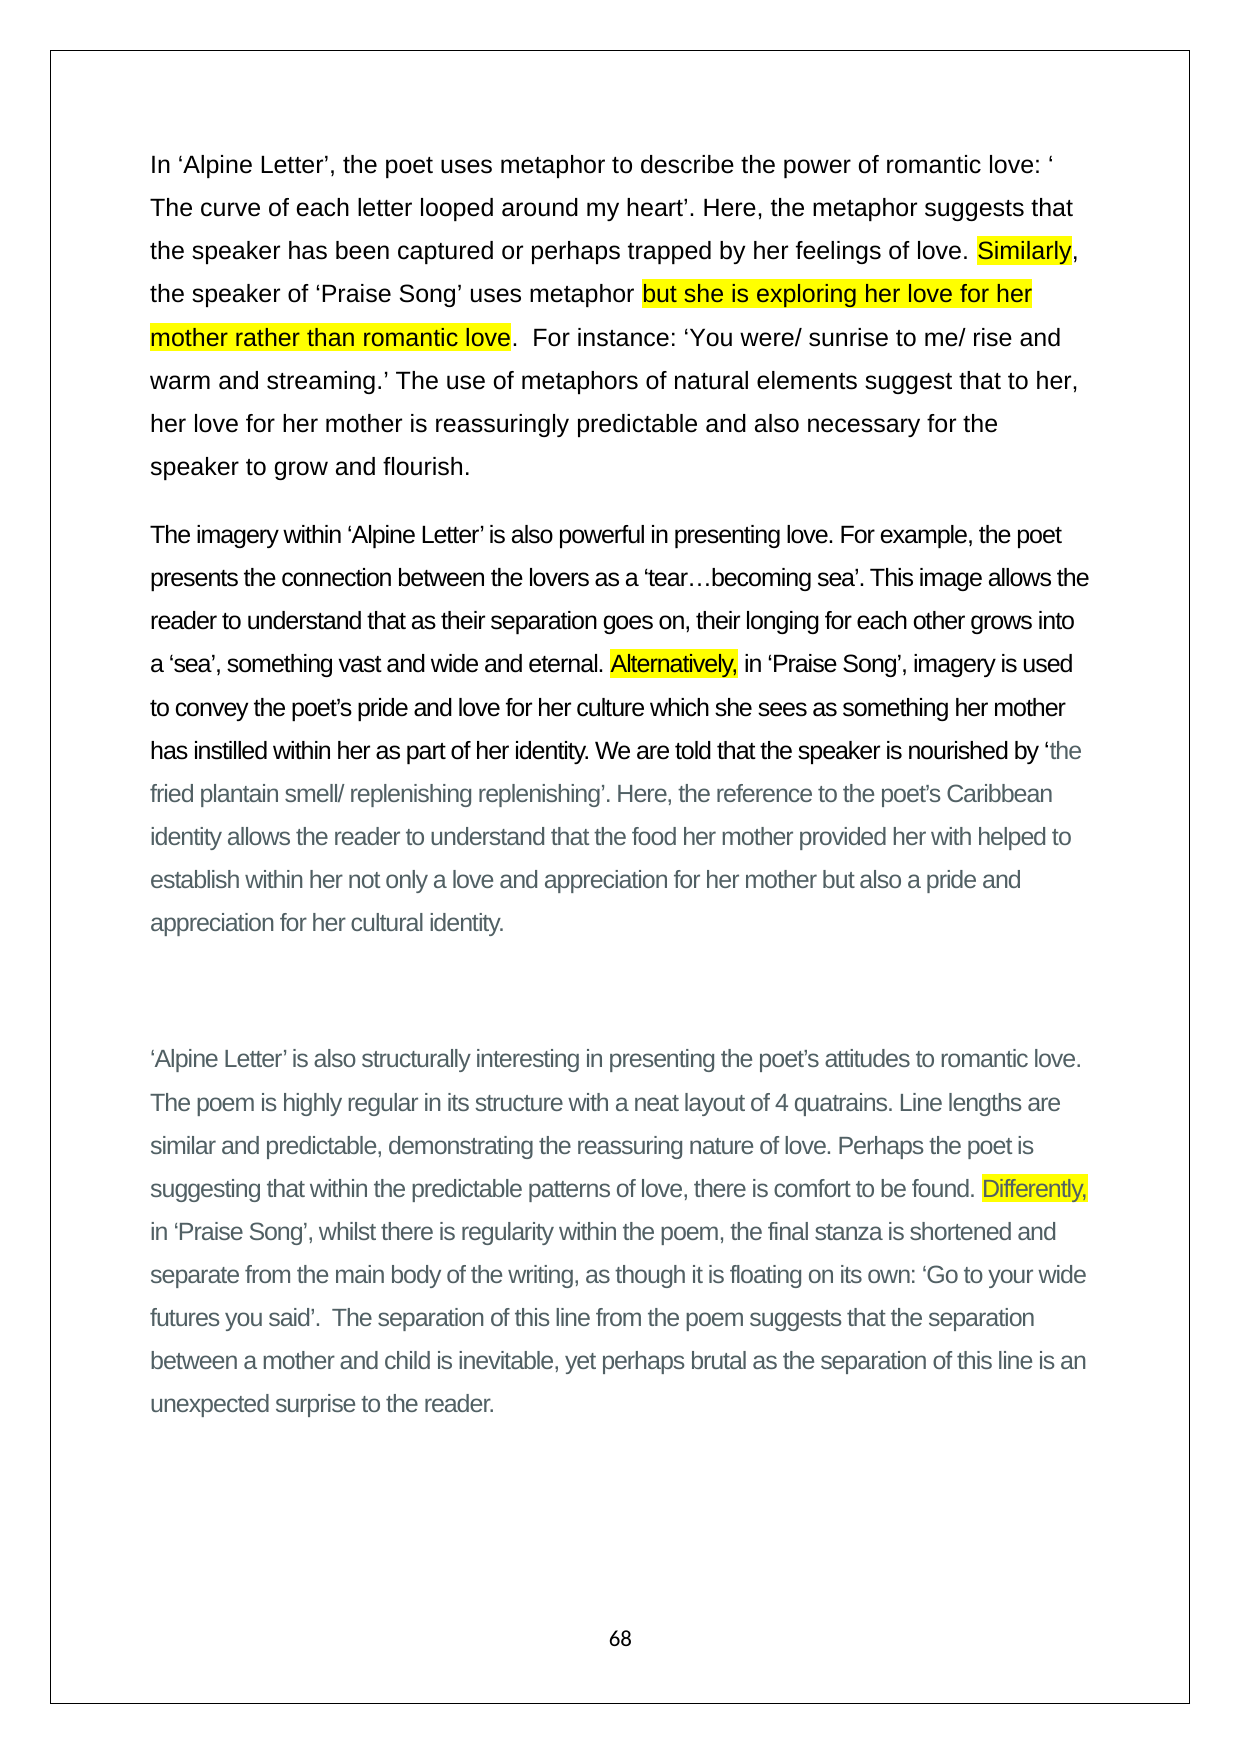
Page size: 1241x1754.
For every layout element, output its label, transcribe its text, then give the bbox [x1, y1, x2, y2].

title ‘Alpine Letter’ is also structurally interesting in presenting the poet’s attitudes to romantic love. The poem is highly regular in its structure with a neat layout of 4 quatrains. Line lengths are similar and predictable, demonstrating the reassuring nature of love. Perhaps the poet is suggesting that within the predictable patterns of love, there is comfort to be found. Differently, in ‘Praise Song’, whilst there is regularity within the poem, the final stanza is shortened and separate from the main body of the writing, as though it is floating on its own: ‘Go to your wide futures you said’. The separation of this line from the poem suggests that the separation between a mother and child is inevitable, yet perhaps brutal as the separation of this line is an unexpected surprise to the reader. [150, 1044, 1090, 1418]
title The imagery within ‘Alpine Letter’ is also powerful in presenting love. For example, the poet presents the connection between the lovers as a ‘tear…becoming sea’. This image allows the reader to understand that as their separation goes on, their longing for each other grows into a ‘sea’, something vast and wide and eternal. Alternatively, in ‘Praise Song’, imagery is used to convey the poet’s pride and love for her culture which she sees as something her mother has instilled within her as part of her identity. We are told that the speaker is nourished by ‘the fried plantain smell/ replenishing replenishing’. Here, the reference to the poet’s Caribbean identity allows the reader to understand that the food her mother provided her with helped to establish within her not only a love and appreciation for her mother but also a pride and appreciation for her cultural identity. [150, 520, 1090, 937]
text In ‘Alpine Letter’, the poet uses metaphor to describe the power of romantic love: ‘ The curve of each letter looped around my heart’. Here, the metaphor suggests that the speaker has been captured or perhaps trapped by her feelings of love. Similarly, the speaker of ‘Praise Song’ uses metaphor but she is exploring her love for her mother rather than romantic love. For instance: ‘You were/ sunrise to me/ rise and warm and streaming.’ The use of metaphors of natural elements suggest that to her, her love for her mother is reassuringly predictable and also necessary for the speaker to grow and flourish. [150, 150, 1090, 481]
